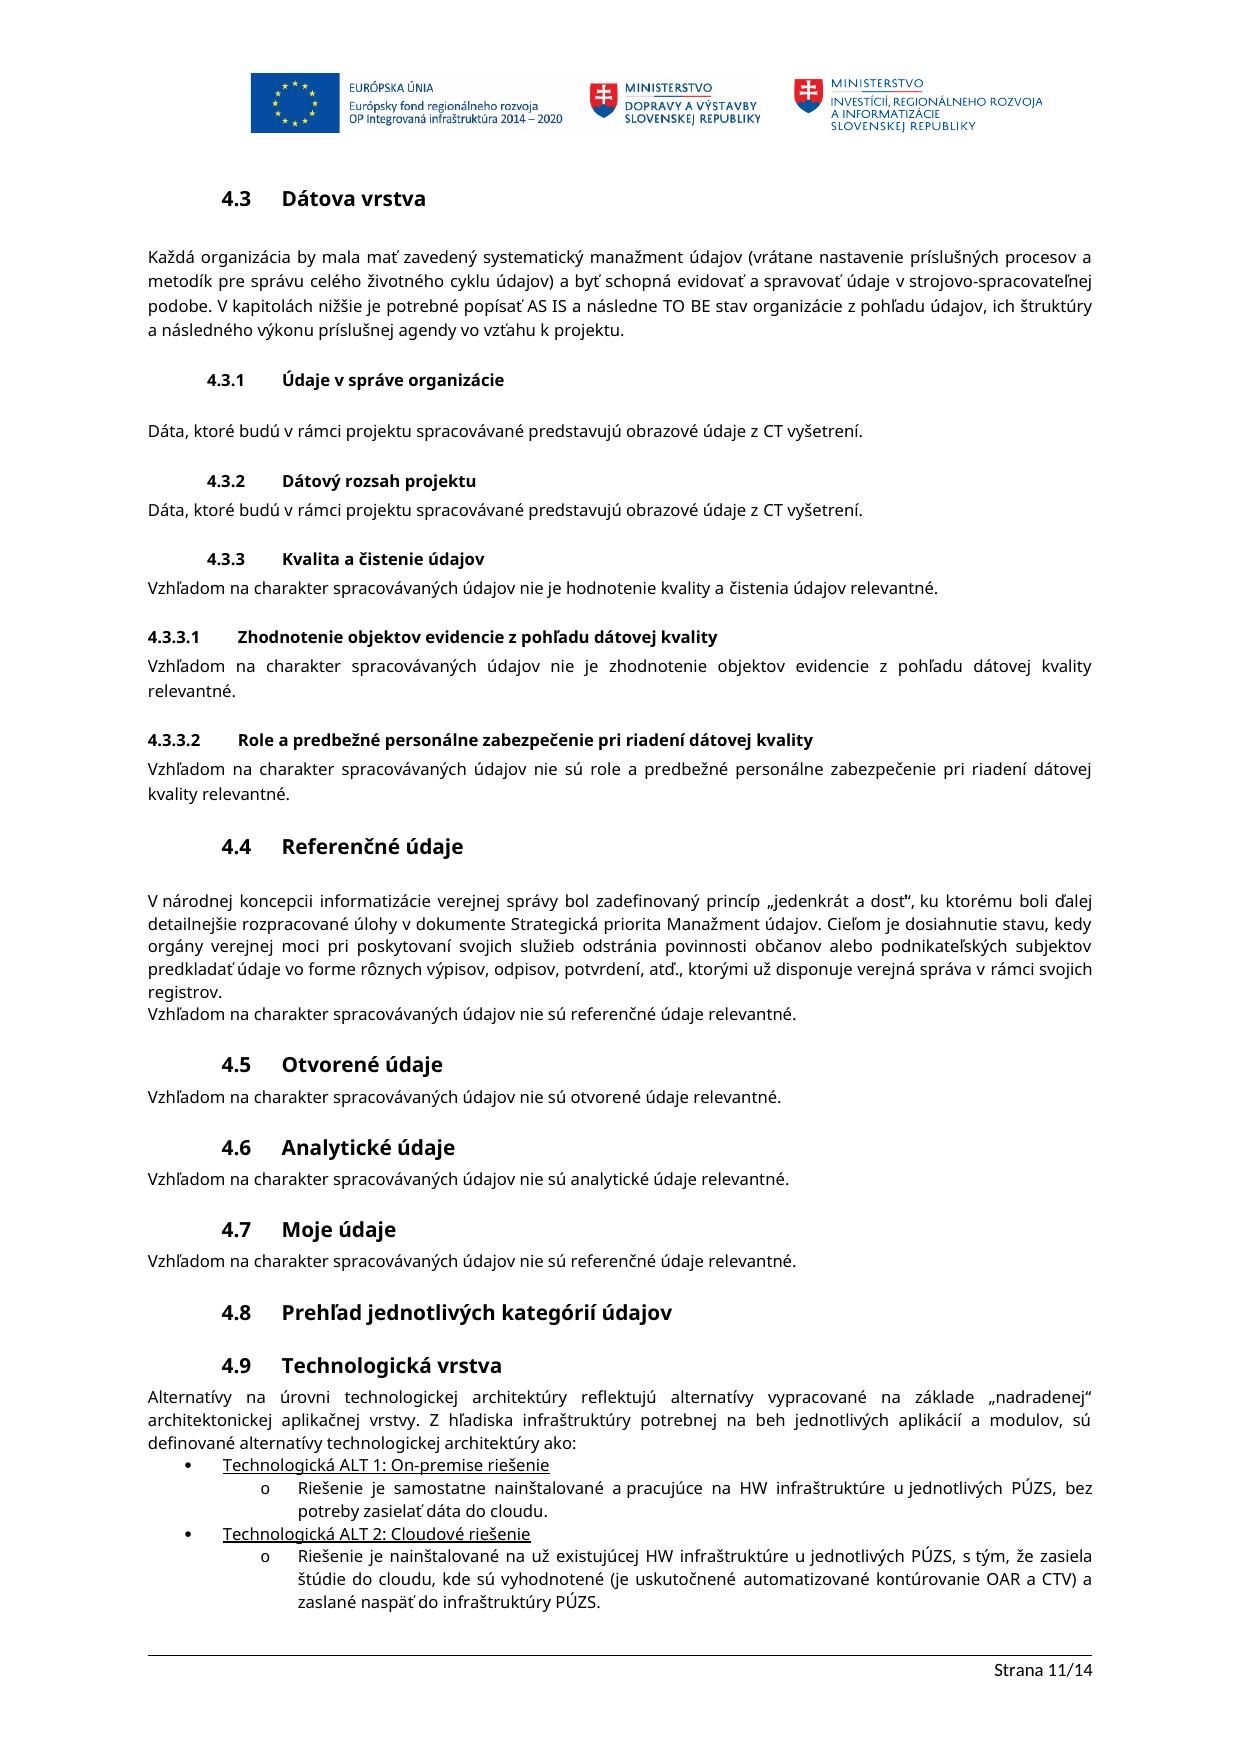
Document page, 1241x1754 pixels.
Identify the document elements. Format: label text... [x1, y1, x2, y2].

text Vzhľadom na charakter spracovávaných údajov nie je zhodnotenie objektov evidencie z pohľadu dátovej kvality relevantné. [148, 655, 1092, 702]
text Vzhľadom na charakter spracovávaných údajov nie je hodnotenie kvality a čistenia údajov relevantné. [148, 577, 1092, 599]
subtitle Technologická vrstva [221, 1351, 1092, 1380]
text Každá organizácia by mala mať zavedený systematický manažment údajov (vrátane nastavenie príslušných procesov a metodík pre správu celého životného cyklu údajov) a byť schopná evidovať a spravovať údaje v strojovo-spracovateľnej podobe. V kapitolách nižšie je potrebné popísať AS IS a následne TO BE stav organizácie z pohľadu údajov, ich štruktúry a následného výkonu príslušnej agendy vo vzťahu k projektu. [148, 245, 1092, 341]
list Technologická ALT 2: Cloudové riešenie [185, 1522, 1092, 1545]
list Riešenie je nainštalované na už existujúcej HW infraštruktúre u jednotlivých PÚZS, s tým, že zasiela štúdie do cloudu, kde sú vyhodnotené (je uskutočnené automatizované kontúrovanie OAR a CTV) a zaslané naspäť do infraštruktúry PÚZS. [260, 1545, 1092, 1613]
subtitle Zhodnotenie objektov evidencie z pohľadu dátovej kvality [148, 626, 1092, 649]
list Technologická ALT 1: On-premise riešenie [185, 1454, 1092, 1477]
subtitle Otvorené údaje [221, 1051, 1092, 1079]
text V národnej koncepcii informatizácie verejnej správy bol zadefinovaný princíp „jedenkrát a dosť“, ku ktorému boli ďalej detailnejšie rozpracované úlohy v dokumente Strategická priorita Manažment údajov. Cieľom je dosiahnutie stavu, kedy orgány verejnej moci pri poskytovaní svojich služieb odstránia povinnosti občanov alebo podnikateľských subjektov predkladať údaje vo forme rôznych výpisov, odpisov, potvrdení, atď., ktorými už disponuje verejná správa v rámci svojich registrov. [148, 889, 1092, 1003]
subtitle Údaje v správe organizácie [207, 368, 1092, 391]
subtitle Role a predbežné personálne zabezpečenie pri riadení dátovej kvality [148, 729, 1092, 752]
subtitle Prehľad jednotlivých kategórií údajov [221, 1298, 1092, 1326]
text Alternatívy na úrovni technologickej architektúry reflektujú alternatívy vypracované na základe „nadradenej“ architektonickej aplikačnej vrstvy. Z hľadiska infraštruktúry potrebnej na beh jednotlivých aplikácií a modulov, sú definované alternatívy technologickej architektúry ako: [148, 1386, 1092, 1454]
text Vzhľadom na charakter spracovávaných údajov nie sú referenčné údaje relevantné. [148, 1003, 1092, 1026]
subtitle Dátova vrstva [221, 184, 1092, 213]
text Vzhľadom na charakter spracovávaných údajov nie sú role a predbežné personálne zabezpečenie pri riadení dátovej kvality relevantné. [148, 758, 1092, 805]
subtitle Kvalita a čistenie údajov [207, 548, 1092, 570]
picture [250, 73, 761, 133]
text Dáta, ktoré budú v rámci projektu spracovávané predstavujú obrazové údaje z CT vyšetrení. [148, 420, 1092, 442]
list Riešenie je samostatne nainštalované a pracujúce na HW infraštruktúre u jednotlivých PÚZS, bez potreby zasielať dáta do cloudu. [260, 1477, 1092, 1522]
text Vzhľadom na charakter spracovávaných údajov nie sú referenčné údaje relevantné. [148, 1250, 1092, 1273]
text Dáta, ktoré budú v rámci projektu spracovávané predstavujú obrazové údaje z CT vyšetrení. [148, 498, 1092, 521]
subtitle Referenčné údaje [221, 832, 1092, 860]
subtitle Dátový rozsah projektu [207, 469, 1092, 492]
text Vzhľadom na charakter spracovávaných údajov nie sú otvorené údaje relevantné. [148, 1085, 1092, 1108]
picture [794, 79, 1043, 133]
text Vzhľadom na charakter spracovávaných údajov nie sú analytické údaje relevantné. [148, 1168, 1092, 1190]
subtitle Moje údaje [221, 1215, 1092, 1244]
subtitle Analytické údaje [221, 1133, 1092, 1161]
